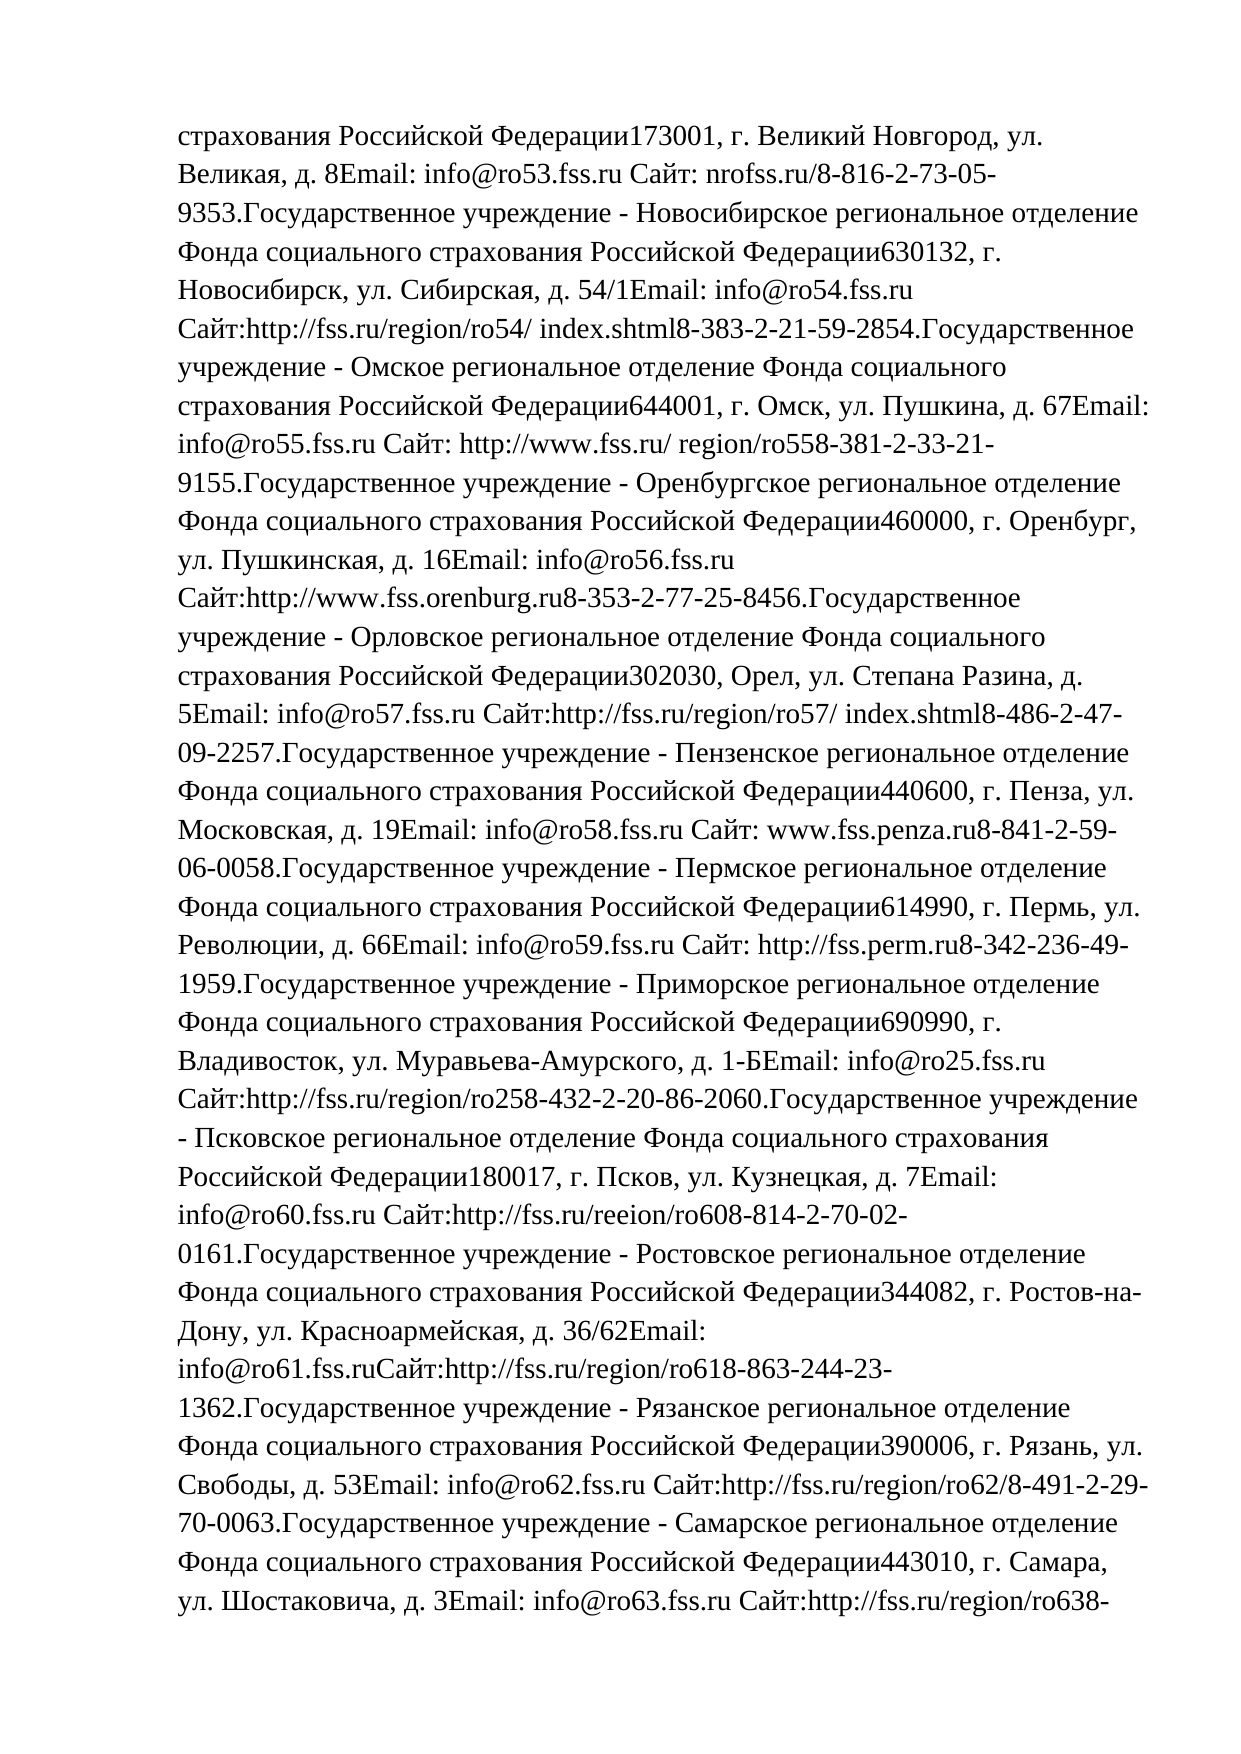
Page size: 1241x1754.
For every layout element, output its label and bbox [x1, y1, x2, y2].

text [177, 118, 1152, 1616]
